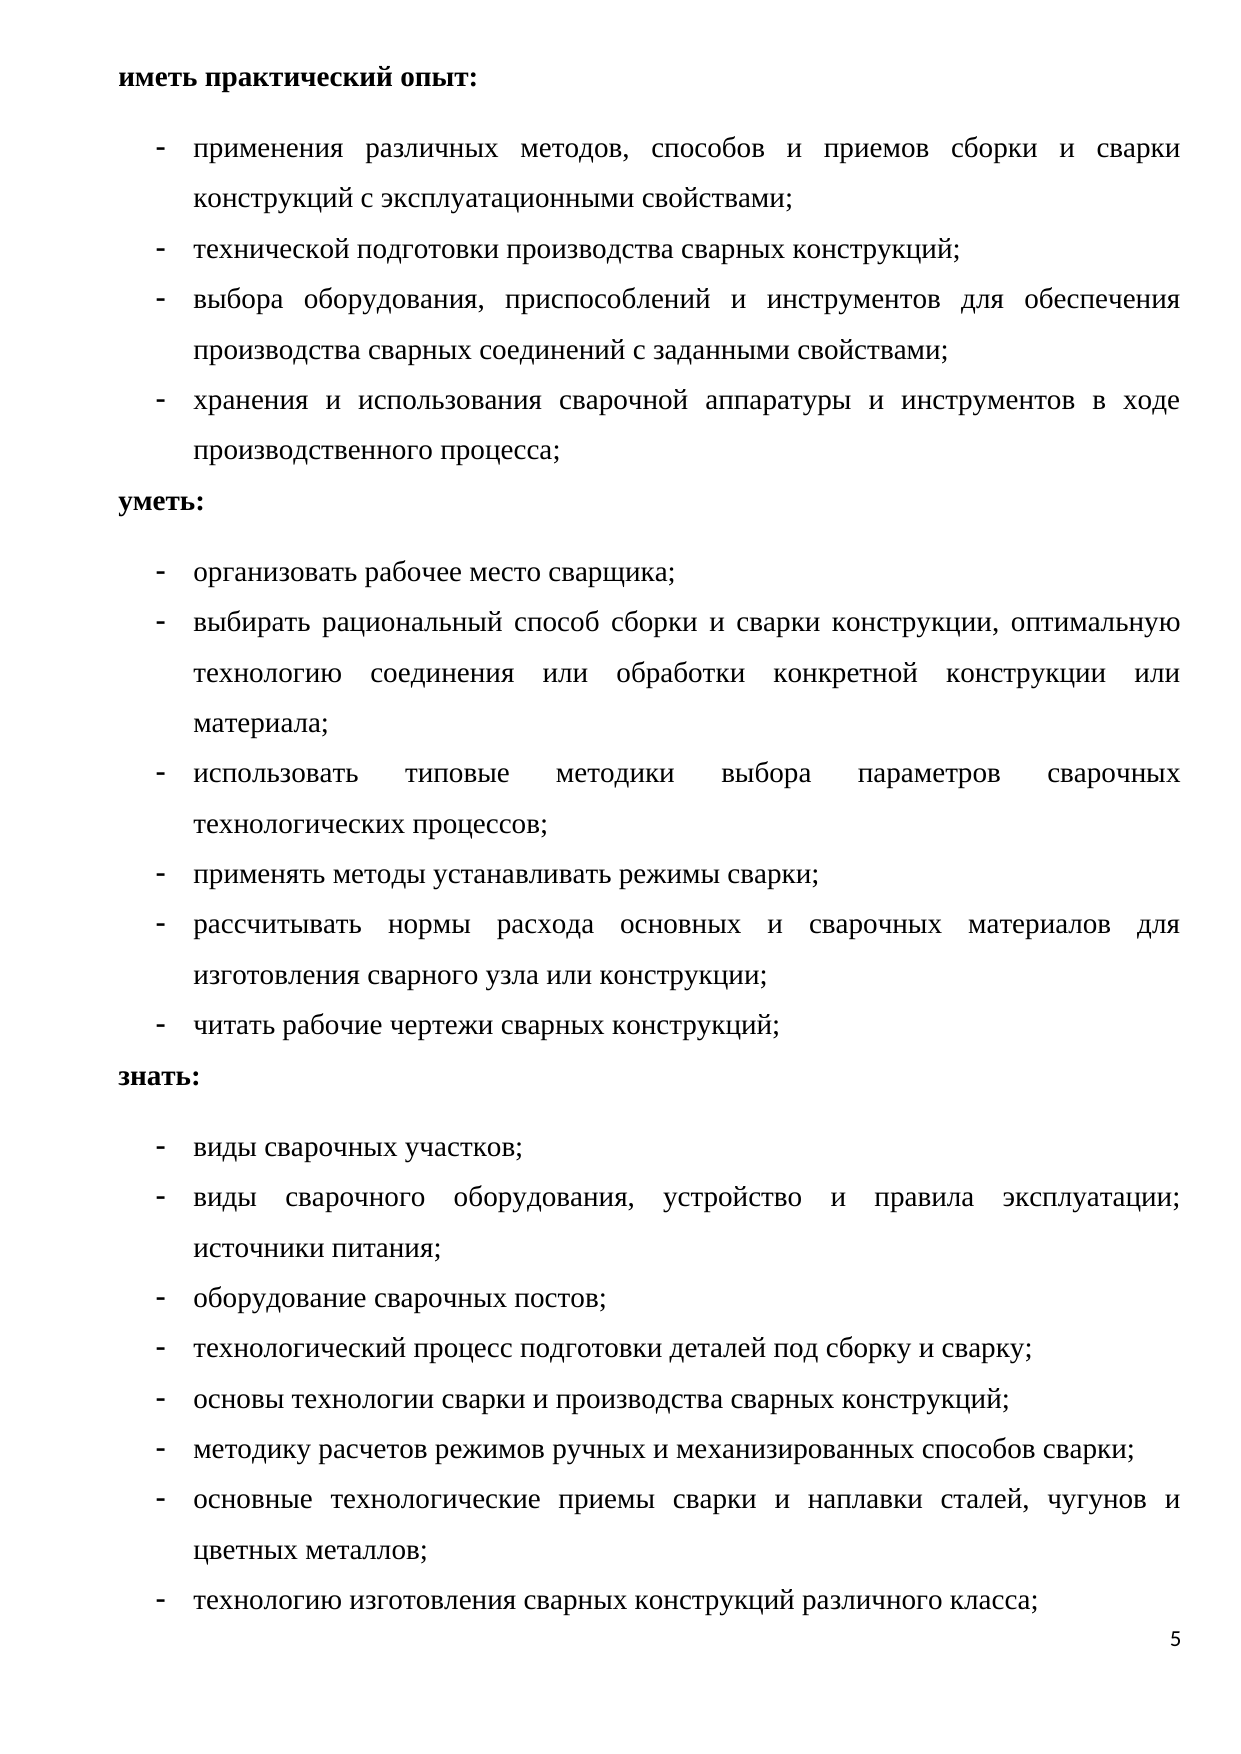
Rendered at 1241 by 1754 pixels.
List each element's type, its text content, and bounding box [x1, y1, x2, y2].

list технологический процесс подготовки деталей под сборку и сварку; [156, 1330, 1181, 1364]
list применения различных методов, способов и приемов сборки и сварки конструкций с эксплуатационными свойствами; [156, 130, 1181, 214]
list технологию изготовления сварных конструкций различного класса; [156, 1582, 1181, 1616]
list использовать типовые методики выбора параметров сварочных технологических процессов; [156, 755, 1181, 839]
list выбора оборудования, приспособлений и инструментов для обеспечения производства сварных соединений с заданными свойствами; [156, 281, 1181, 365]
list выбирать рациональный способ сборки и сварки конструкции, оптимальную технологию соединения или обработки конкретной конструкции или материала; [156, 604, 1181, 739]
list хранения и использования сварочной аппаратуры и инструментов в ходе производственного процесса; [156, 382, 1181, 466]
text иметь практический опыт: [118, 59, 1181, 93]
list основы технологии сварки и производства сварных конструкций; [156, 1381, 1181, 1414]
list виды сварочных участков; [156, 1129, 1181, 1162]
list виды сварочного оборудования, устройство и правила эксплуатации; источники питания; [156, 1179, 1181, 1263]
list технической подготовки производства сварных конструкций; [156, 231, 1181, 264]
text знать: [118, 1058, 1181, 1091]
list читать рабочие чертежи сварных конструкций; [156, 1007, 1181, 1041]
list основные технологические приемы сварки и наплавки сталей, чугунов и цветных металлов; [156, 1482, 1181, 1566]
list методику расчетов режимов ручных и механизированных способов сварки; [156, 1431, 1181, 1465]
list организовать рабочее место сварщика; [156, 554, 1181, 588]
text уметь: [118, 483, 1181, 516]
list оборудование сварочных постов; [156, 1280, 1181, 1314]
list рассчитывать нормы расхода основных и сварочных материалов для изготовления сварного узла или конструкции; [156, 907, 1181, 991]
list применять методы устанавливать режимы сварки; [156, 856, 1181, 890]
